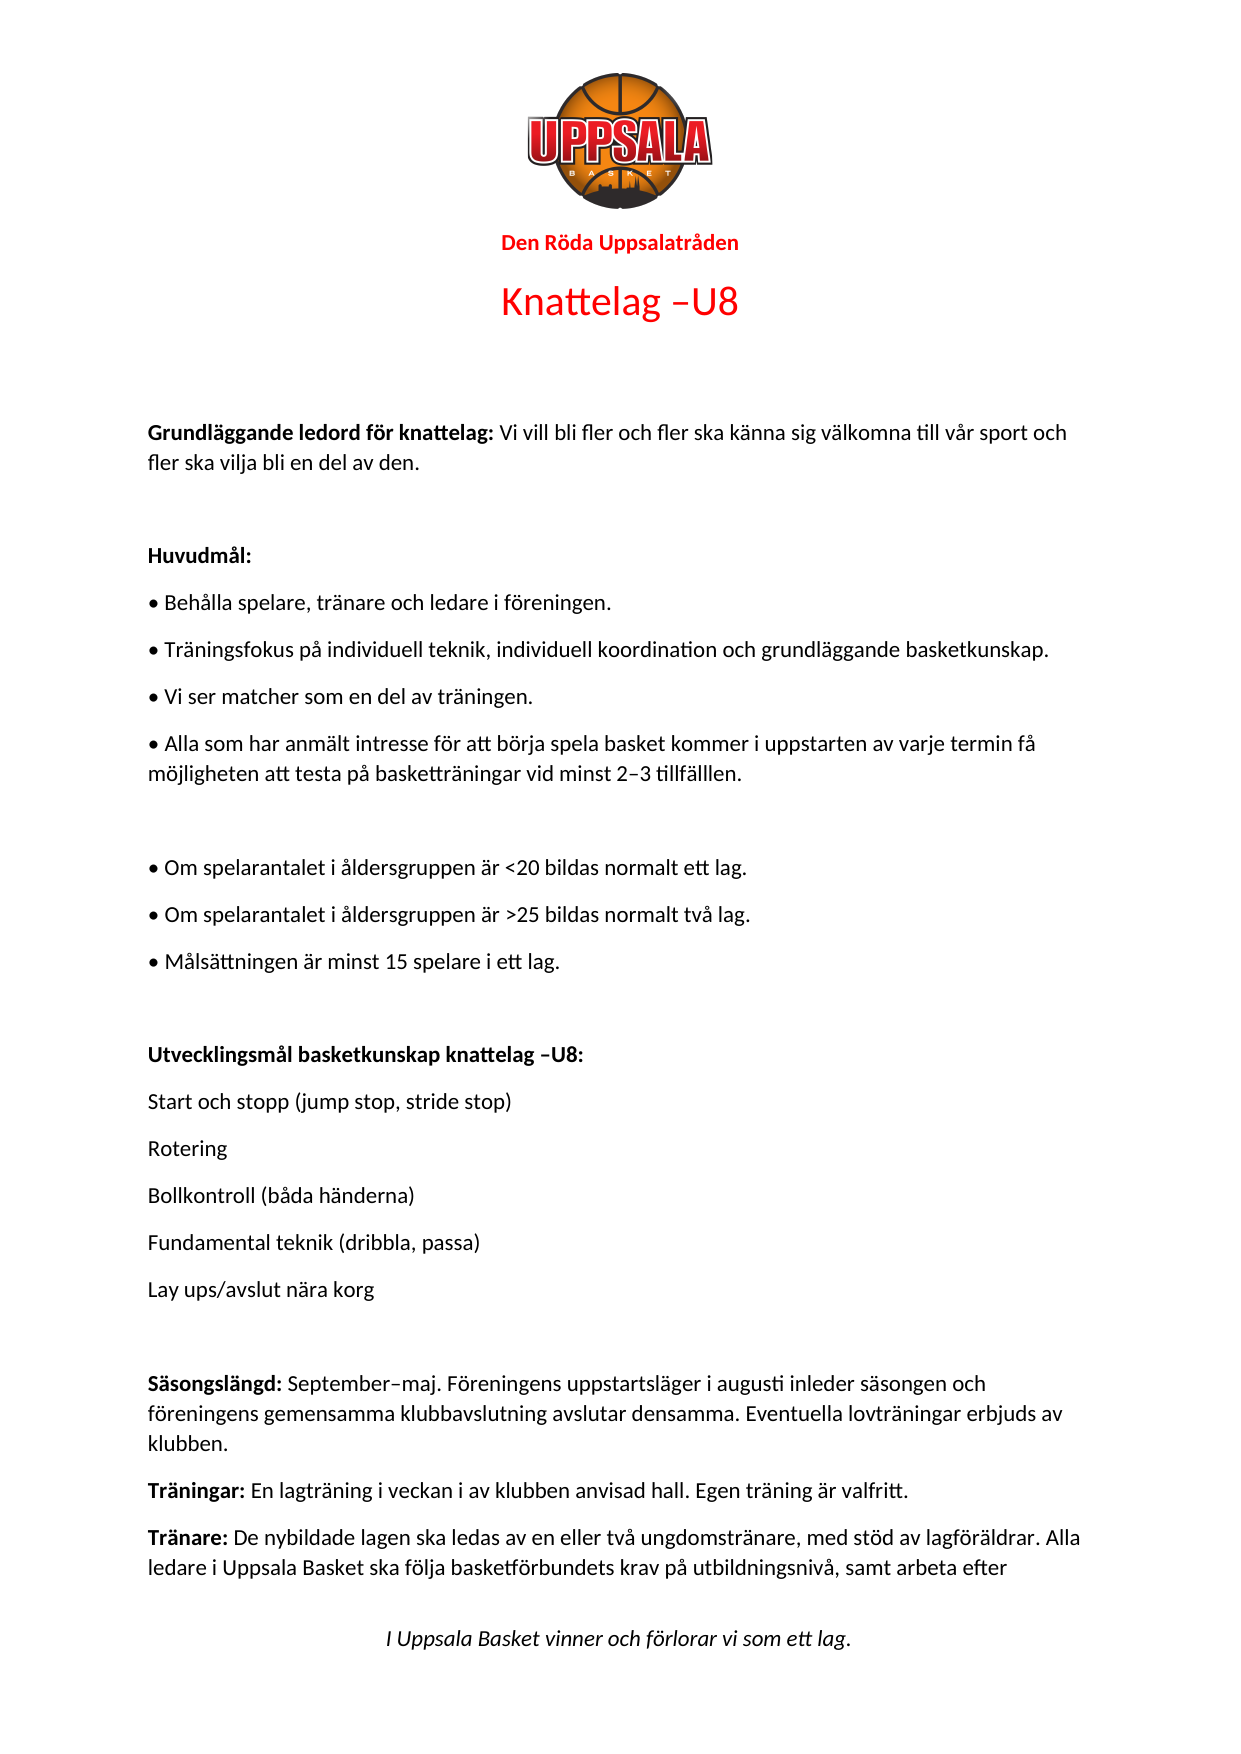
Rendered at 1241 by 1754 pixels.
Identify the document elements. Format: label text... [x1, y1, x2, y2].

text Fundamental teknik (dribbla, passa) [148, 1228, 1093, 1256]
text • Alla som har anmält intresse för att börja spela basket kommer i uppstarten av varje termin få möjligheten att testa på basketträningar vid minst 2–3 tillfälllen. [148, 729, 1093, 787]
text Lay ups/avslut nära korg [148, 1275, 1093, 1303]
text • Vi ser matcher som en del av träningen. [148, 682, 1093, 710]
text Rotering [148, 1134, 1093, 1162]
text • Behålla spelare, tränare och ledare i föreningen. [148, 588, 1093, 617]
text • Om spelarantalet i åldersgruppen är >25 bildas normalt två lag. [148, 900, 1093, 928]
text • Om spelarantalet i åldersgruppen är <20 bildas normalt ett lag. [148, 853, 1093, 881]
text Grundläggande ledord för knattelag: Vi vill bli fler och fler ska känna sig välkomna till vår sport och fler ska vilja bli en del av den. [148, 418, 1093, 476]
text Bollkontroll (båda händerna) [148, 1181, 1093, 1209]
text Träningar: En lagträning i veckan i av klubben anvisad hall. Egen träning är valfritt. [148, 1476, 1093, 1504]
text • Målsättningen är minst 15 spelare i ett lag. [148, 947, 1093, 975]
text Knattelag –U8 [148, 274, 1093, 325]
picture [527, 73, 713, 209]
text Säsongslängd: September–maj. Föreningens uppstartsläger i augusti inleder säsongen och föreningens gemensamma klubbavslutning avslutar densamma. Eventuella lovträningar erbjuds av klubben. [148, 1369, 1093, 1457]
text Utvecklingsmål basketkunskap knattelag –U8: [148, 1041, 1093, 1069]
text Huvudmål: [148, 542, 1093, 570]
text Start och stopp (jump stop, stride stop) [148, 1087, 1093, 1116]
text • Träningsfokus på individuell teknik, individuell koordination och grundläggande basketkunskap. [148, 635, 1093, 663]
